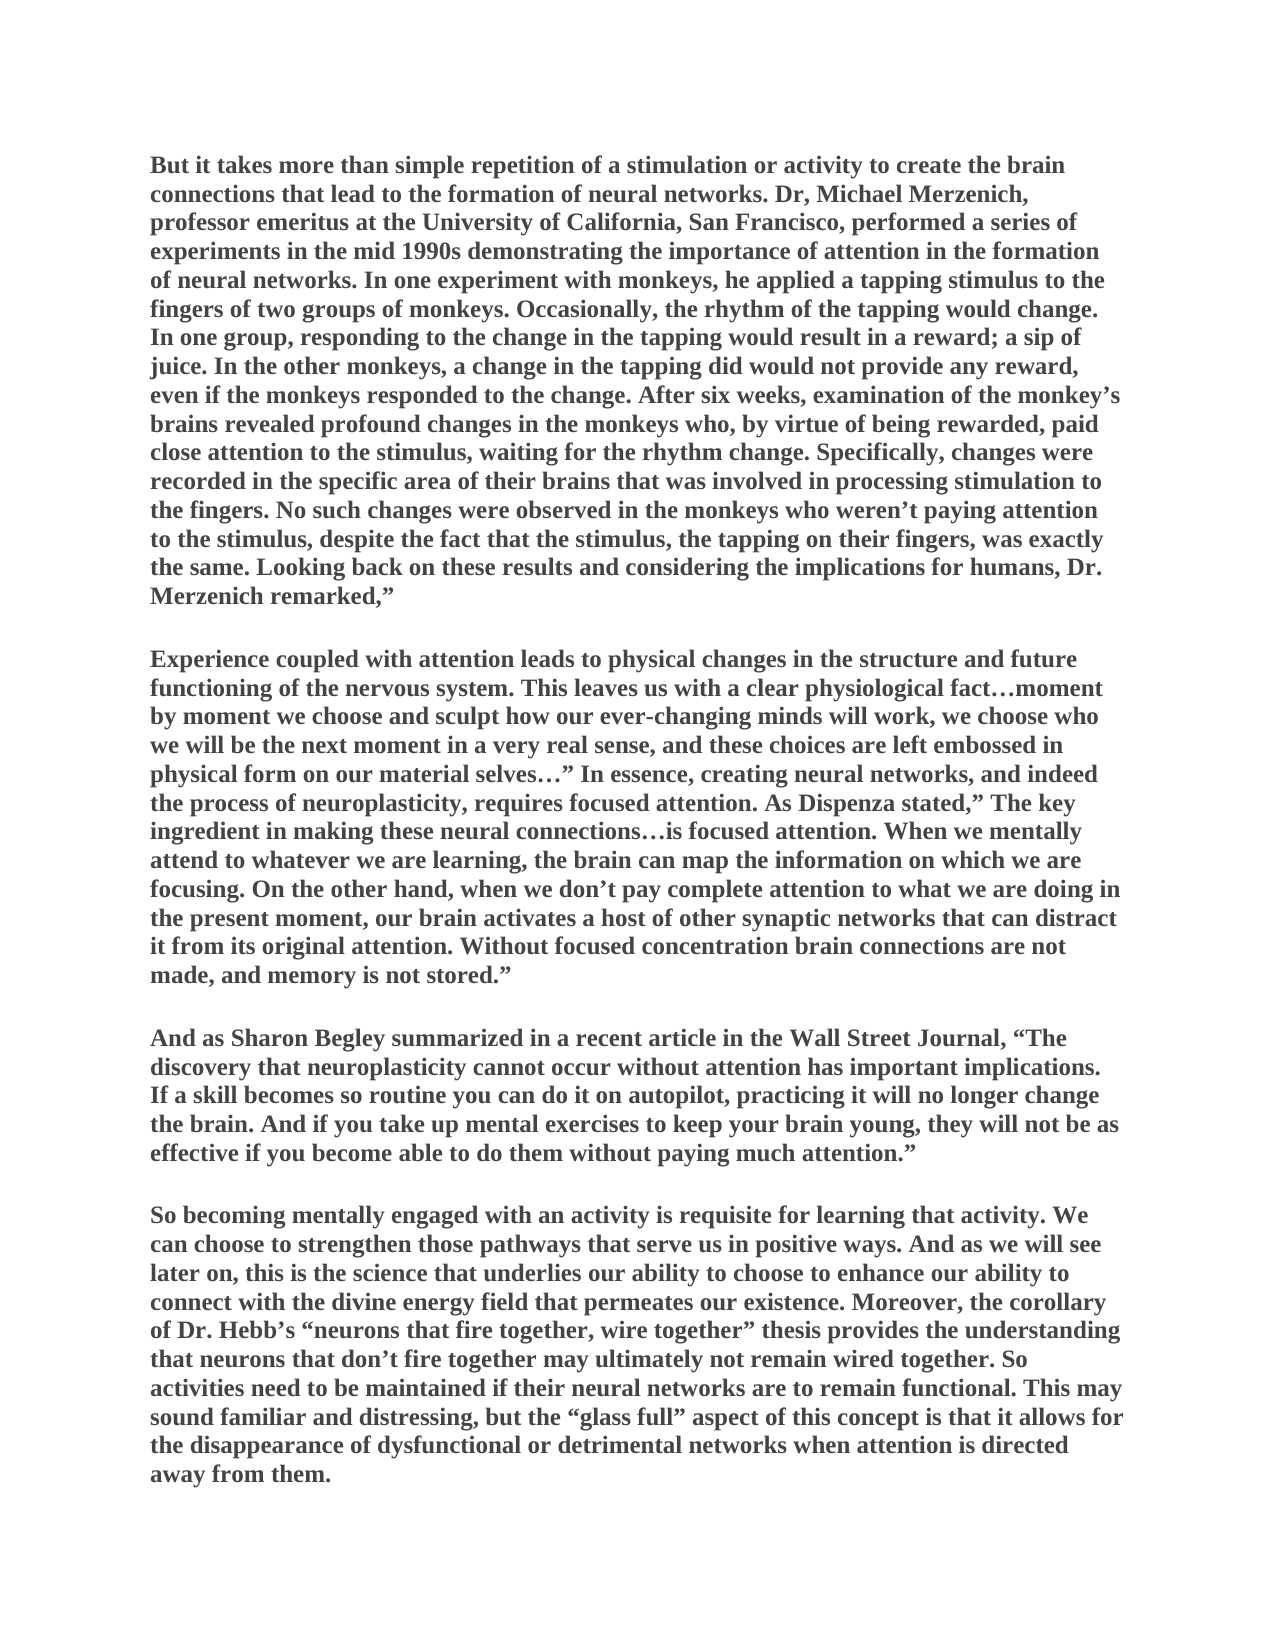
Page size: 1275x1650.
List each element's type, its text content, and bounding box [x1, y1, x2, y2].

text And as Sharon Begley summarized in a recent article in the Wall Street Journal, “The discovery that neuroplasticity cannot occur without attention has important implications. If a skill becomes so routine you can do it on autopilot, practicing it will no longer change the brain. And if you take up mental exercises to keep your brain young, they will not be as effective if you become able to do them without paying much attention.” [150, 1023, 1125, 1167]
text Experience coupled with attention leads to physical changes in the structure and future functioning of the nervous system. This leaves us with a clear physiological fact…moment by moment we choose and sculpt how our ever-changing minds will work, we choose who we will be the next moment in a very real sense, and these choices are left embossed in physical form on our material selves…” In essence, creating neural networks, and indeed the process of neuroplasticity, requires focused attention. As Dispenza stated,” The key ingredient in making these neural connections…is focused attention. When we mentally attend to whatever we are learning, the brain can map the information on which we are focusing. On the other hand, when we don’t pay complete attention to what we are doing in the present moment, our brain activates a host of other synaptic networks that can distract it from its original attention. Without focused concentration brain connections are not made, and memory is not stored.” [150, 644, 1125, 989]
text So becoming mentally engaged with an activity is requisite for learning that activity. We can choose to strengthen those pathways that serve us in positive ways. And as we will see later on, this is the science that underlies our ability to choose to enhance our ability to connect with the divine energy field that permeates our existence. Moreover, the corollary of Dr. Hebb’s “neurons that fire together, wire together” thesis provides the understanding that neurons that don’t fire together may ultimately not remain wired together. So activities need to be maintained if their neural networks are to remain functional. This may sound familiar and distressing, but the “glass full” aspect of this concept is that it allows for the disappearance of dysfunctional or detrimental networks when attention is directed away from them. [150, 1201, 1125, 1488]
text But it takes more than simple repetition of a stimulation or activity to create the brain connections that lead to the formation of neural networks. Dr, Michael Merzenich, professor emeritus at the University of California, San Francisco, performed a series of experiments in the mid 1990s demonstrating the importance of attention in the formation of neural networks. In one experiment with monkeys, he applied a tapping stimulus to the fingers of two groups of monkeys. Occasionally, the rhythm of the tapping would change. In one group, responding to the change in the tapping would result in a reward; a sip of juice. In the other monkeys, a change in the tapping did would not provide any reward, even if the monkeys responded to the change. After six weeks, examination of the monkey’s brains revealed profound changes in the monkeys who, by virtue of being rewarded, paid close attention to the stimulus, waiting for the rhythm change. Specifically, changes were recorded in the specific area of their brains that was involved in processing stimulation to the fingers. No such changes were observed in the monkeys who weren’t paying attention to the stimulus, despite the fact that the stimulus, the tapping on their fingers, was exactly the same. Looking back on these results and considering the implications for humans, Dr. Merzenich remarked,” [150, 150, 1125, 610]
